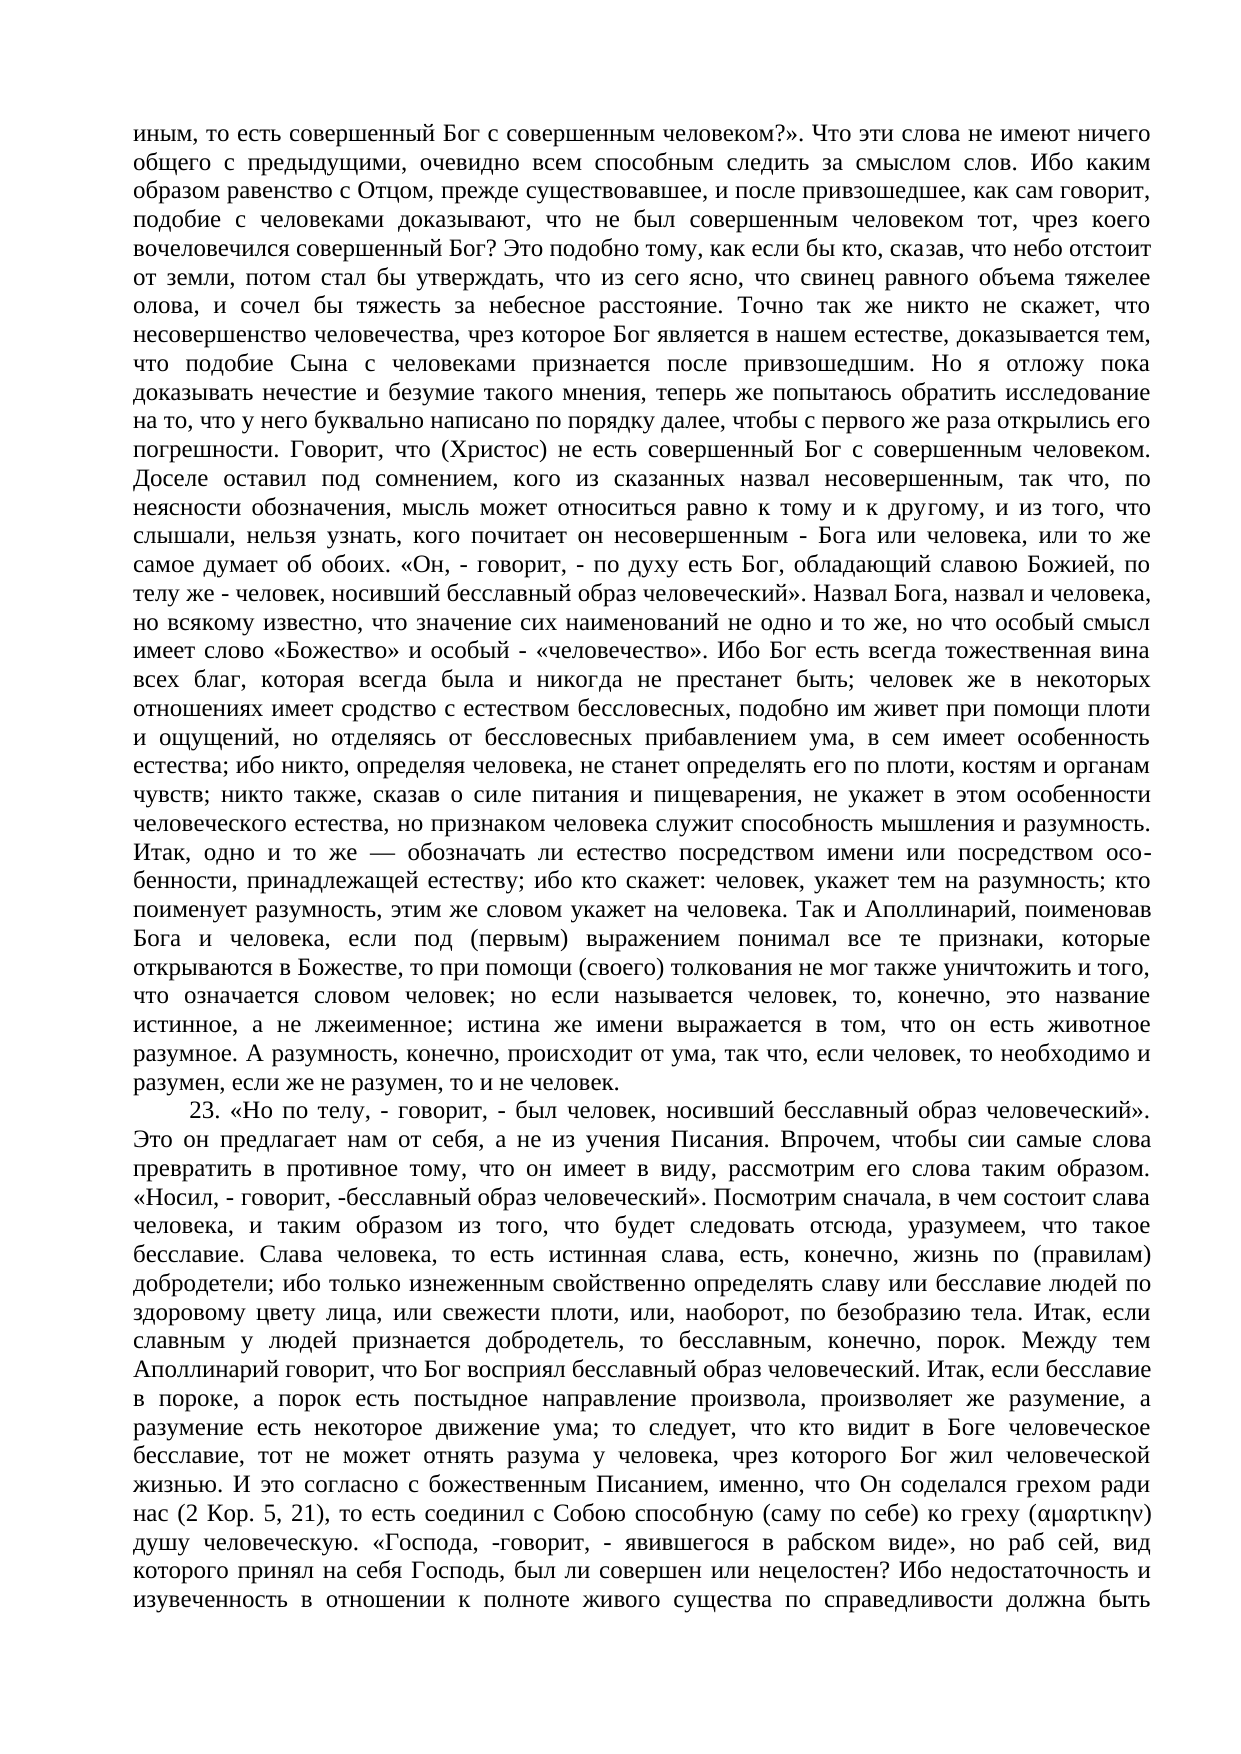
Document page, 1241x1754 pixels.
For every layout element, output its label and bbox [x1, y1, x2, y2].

text [133, 118, 1152, 1096]
text [133, 1096, 1152, 1613]
